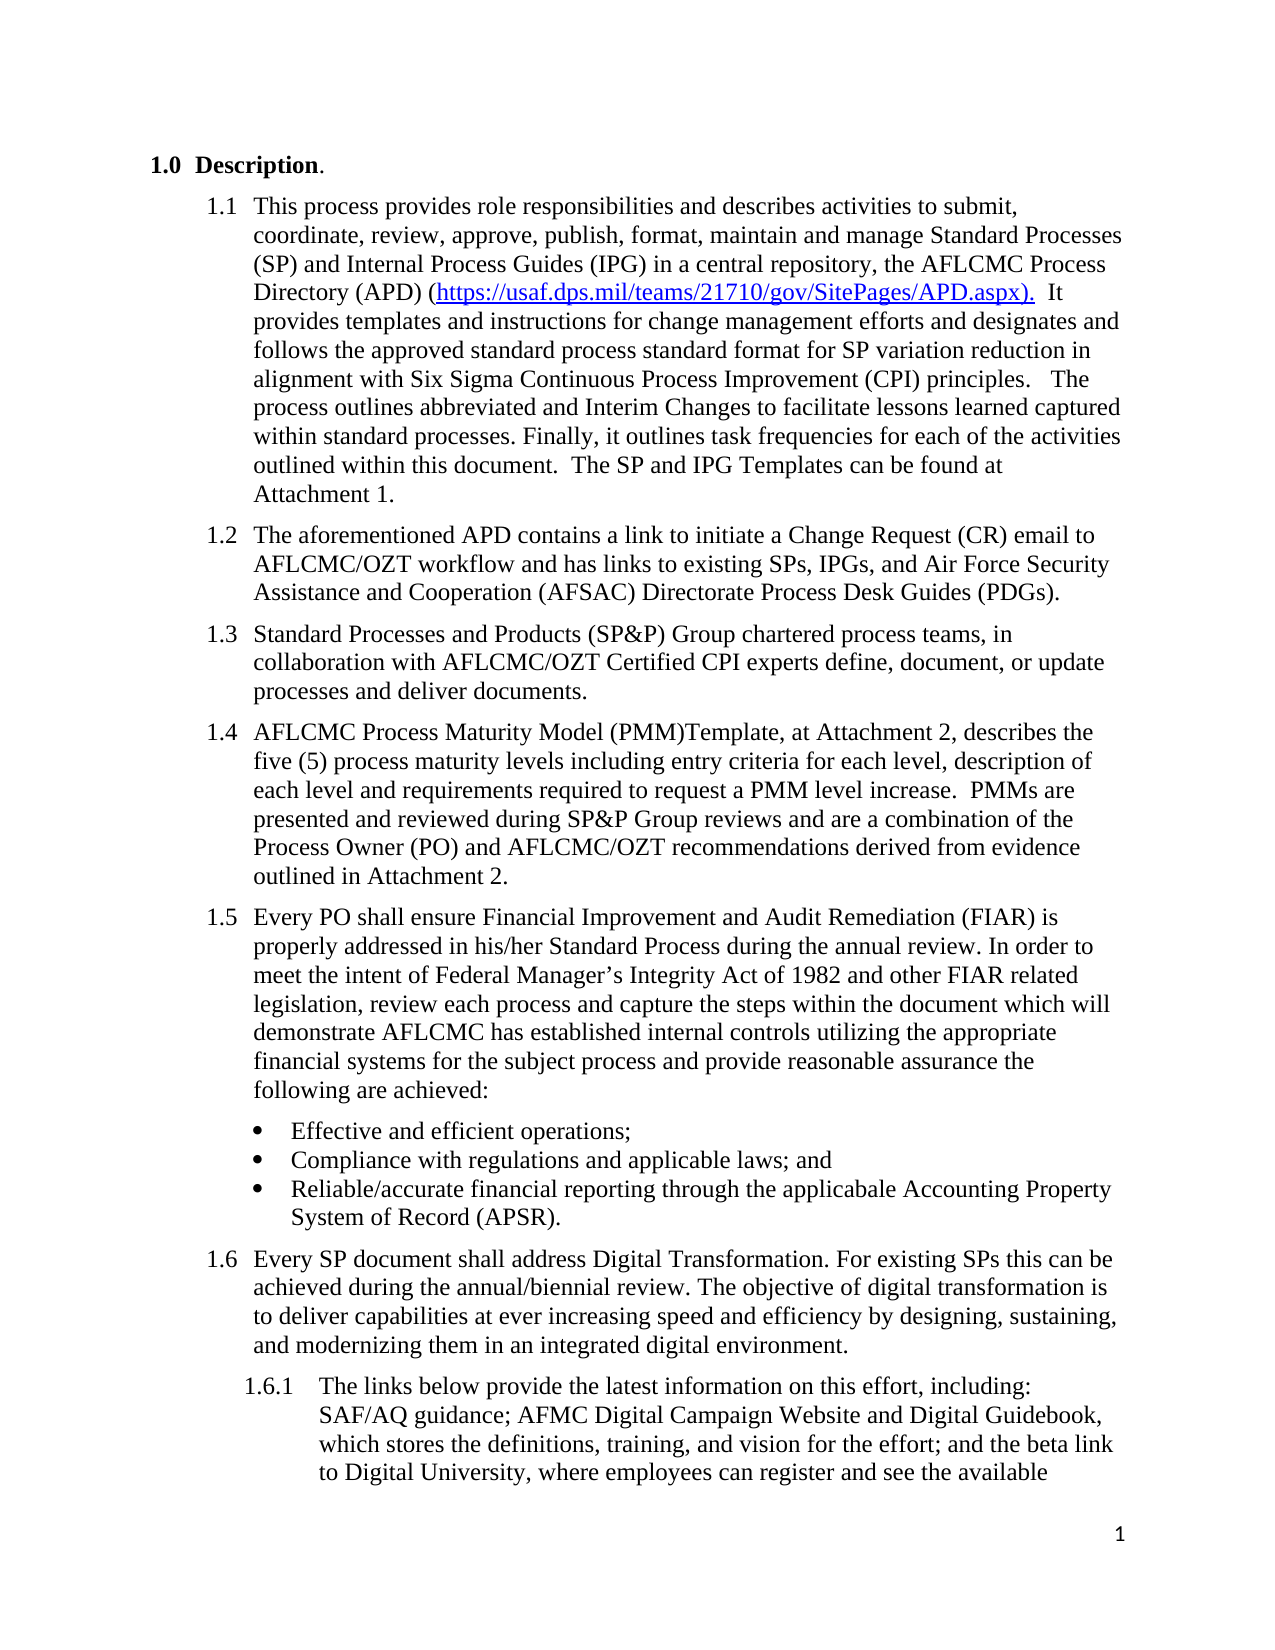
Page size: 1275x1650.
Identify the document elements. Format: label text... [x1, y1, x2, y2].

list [244, 1371, 1125, 1486]
list Every SP document shall address Digital Transformation. For existing SPs this can be achieved during the annual/biennial review. The objective of digital transformation is to deliver capabilities at ever increasing speed and efficiency by designing, sustaining, and modernizing them in an integrated digital environment. [206, 1244, 1125, 1359]
list Standard Processes and Products (SP&P) Group chartered process teams, in collaboration with AFLCMC/OZT Certified CPI experts define, document, or update processes and deliver documents. [206, 619, 1125, 705]
list AFLCMC Process Maturity Model (PMM)Template, at Attachment 2, describes the five (5) process maturity levels including entry criteria for each level, description of each level and requirements required to request a PMM level increase. PMMs are presented and reviewed during SP&P Group reviews and are a combination of the Process Owner (PO) and AFLCMC/OZT recommendations derived from evidence outlined in Attachment 2. [206, 717, 1125, 890]
list Reliable/accurate financial reporting through the applicabale Accounting Property System of Record (APSR). [253, 1174, 1125, 1231]
list Every PO shall ensure Financial Improvement and Audit Remediation (FIAR) is properly addressed in his/her Standard Process during the annual review. In order to meet the intent of Federal Manager’s Integrity Act of 1982 and other FIAR related legislation, review each process and capture the steps within the document which will demonstrate AFLCMC has established internal controls utilizing the appropriate financial systems for the subject process and provide reasonable assurance the following are achieved: [206, 902, 1125, 1104]
list Effective and efficient operations; [253, 1116, 1125, 1145]
list Description. [150, 150, 1125, 179]
list This process provides role responsibilities and describes activities to submit, coordinate, review, approve, publish, format, maintain and manage Standard Processes (SP) and Internal Process Guides (IPG) in a central repository, the AFLCMC Process Directory (APD) (https://usaf.dps.mil/teams/21710/gov/SitePages/APD.aspx). It provides templates and instructions for change management efforts and designates and follows the approved standard process standard format for SP variation reduction in alignment with Six Sigma Continuous Process Improvement (CPI) principles. The process outlines abbreviated and Interim Changes to facilitate lessons learned captured within standard processes. Finally, it outlines task frequencies for each of the activities outlined within this document. The SP and IPG Templates can be found at Attachment 1. [206, 191, 1125, 507]
list The aforementioned APD contains a link to initiate a Change Request (CR) email to AFLCMC/OZT workflow and has links to existing SPs, IPGs, and Air Force Security Assistance and Cooperation (AFSAC) Directorate Process Desk Guides (PDGs). [206, 520, 1125, 606]
list Compliance with regulations and applicable laws; and [253, 1145, 1125, 1174]
